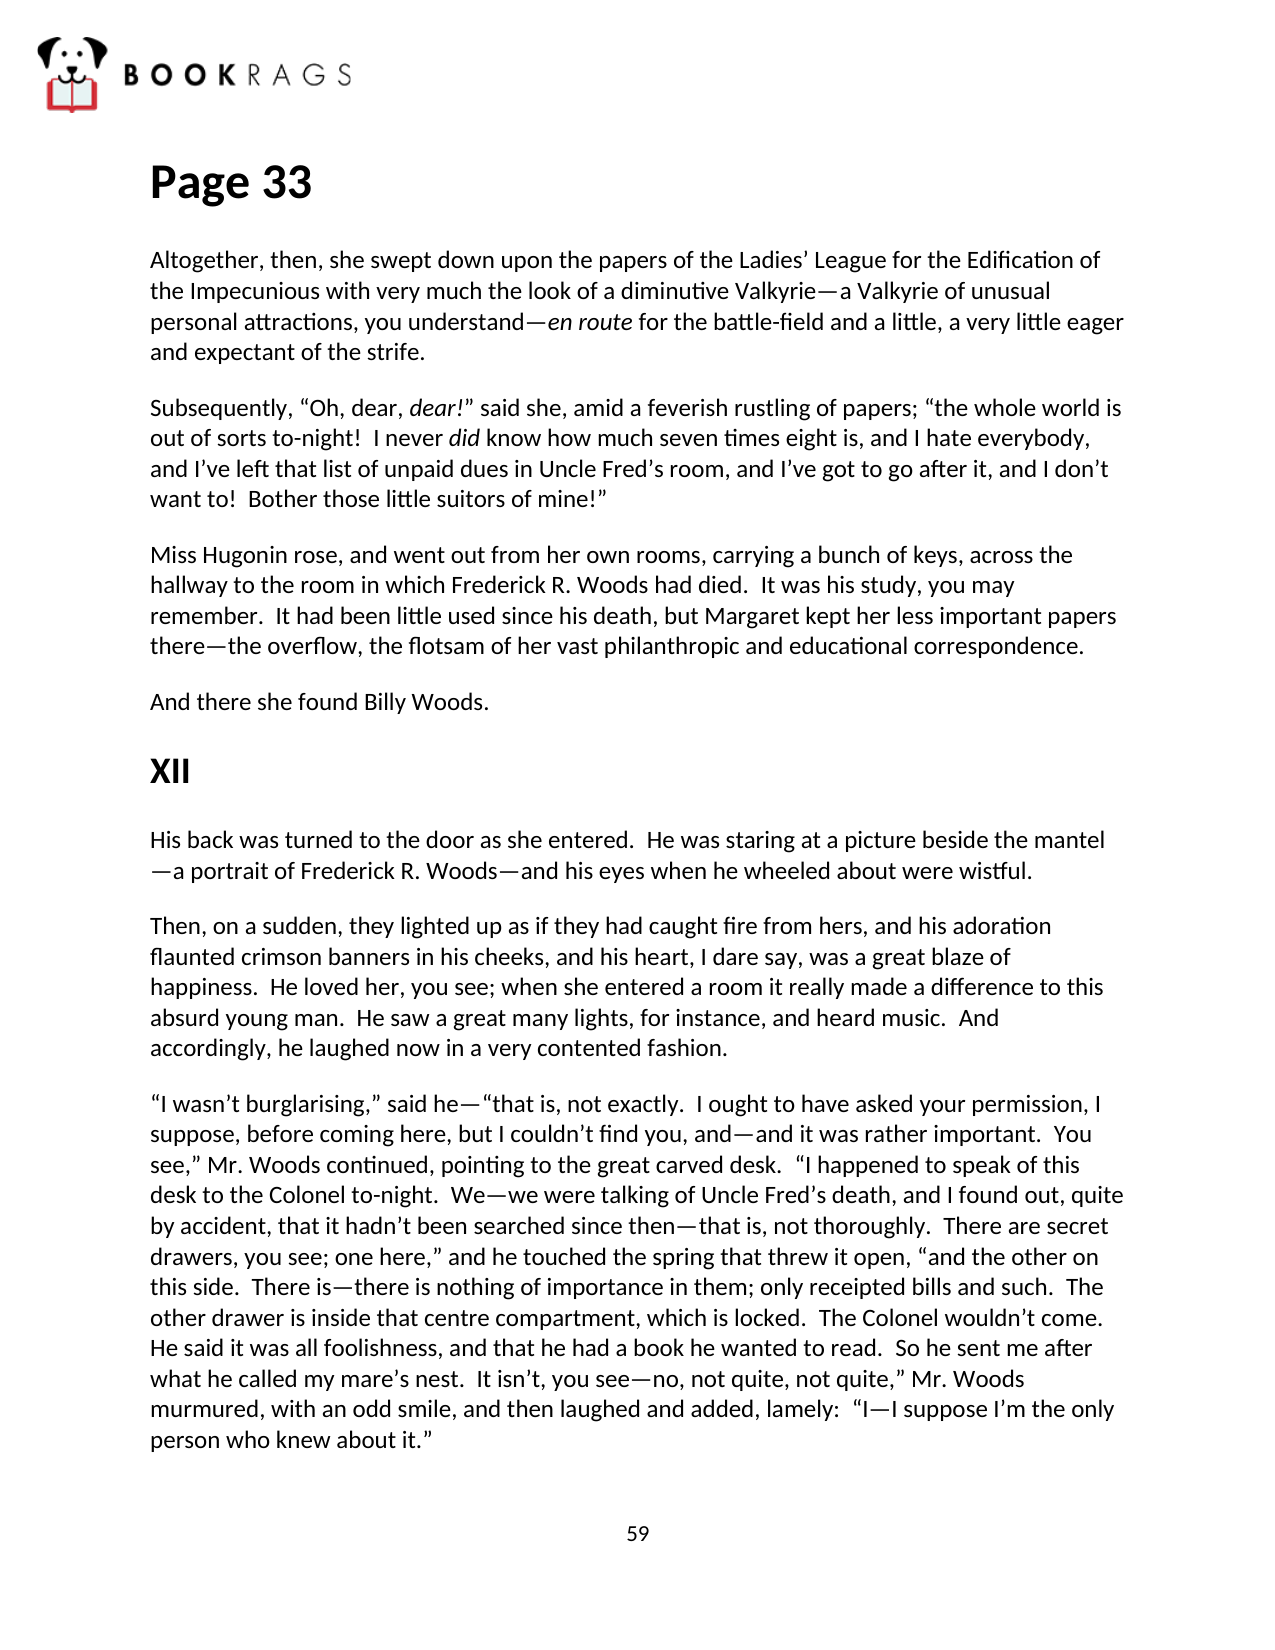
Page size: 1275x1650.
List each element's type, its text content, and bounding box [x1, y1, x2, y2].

text Altogether, then, she swept down upon the papers of the Ladies’ League for the Edification of the Impecunious with very much the look of a diminutive Valkyrie—­a Valkyrie of unusual personal attractions, you understand—­en route for the battle-field and a little, a very little eager and expectant of the strife. [150, 244, 1125, 367]
text And there she found Billy Woods. [150, 686, 1125, 716]
text XII [150, 747, 1125, 793]
text Page 33 [150, 150, 1125, 211]
text Then, on a sudden, they lighted up as if they had caught fire from hers, and his adoration flaunted crimson banners in his cheeks, and his heart, I dare say, was a great blaze of happiness. He loved her, you see; when she entered a room it really made a difference to this absurd young man. He saw a great many lights, for instance, and heard music. And accordingly, he laughed now in a very contented fashion. [150, 911, 1125, 1063]
text His back was turned to the door as she entered. He was staring at a picture beside the mantel—­a portrait of Frederick R. Woods—­and his eyes when he wheeled about were wistful. [150, 824, 1125, 886]
text Subsequently, “Oh, dear, dear!” said she, amid a feverish rustling of papers; “the whole world is out of sorts to-night! I never did know how much seven times eight is, and I hate everybody, and I’ve left that list of unpaid dues in Uncle Fred’s room, and I’ve got to go after it, and I don’t want to! Bother those little suitors of mine!” [150, 392, 1125, 514]
text Miss Hugonin rose, and went out from her own rooms, carrying a bunch of keys, across the hallway to the room in which Frederick R. Woods had died. It was his study, you may remember. It had been little used since his death, but Margaret kept her less important papers there—­the overflow, the flotsam of her vast philanthropic and educational correspondence. [150, 539, 1125, 661]
text “I wasn’t burglarising,” said he—­“that is, not exactly. I ought to have asked your permission, I suppose, before coming here, but I couldn’t find you, and—­and it was rather important. You see,” Mr. Woods continued, pointing to the great carved desk. “I happened to speak of this desk to the Colonel to-night. We—­we were talking of Uncle Fred’s death, and I found out, quite by accident, that it hadn’t been searched since then—­that is, not thoroughly. There are secret drawers, you see; one here,” and he touched the spring that threw it open, “and the other on this side. There is—­there is nothing of importance in them; only receipted bills and such. The other drawer is inside that centre compartment, which is locked. The Colonel wouldn’t come. He said it was all foolishness, and that he had a book he wanted to read. So he sent me after what he called my mare’s nest. It isn’t, you see—­no, not quite, not quite,” Mr. Woods murmured, with an odd smile, and then laughed and added, lamely: “I—­I suppose I’m the only person who knew about it.” [150, 1088, 1125, 1454]
picture [37, 37, 351, 113]
